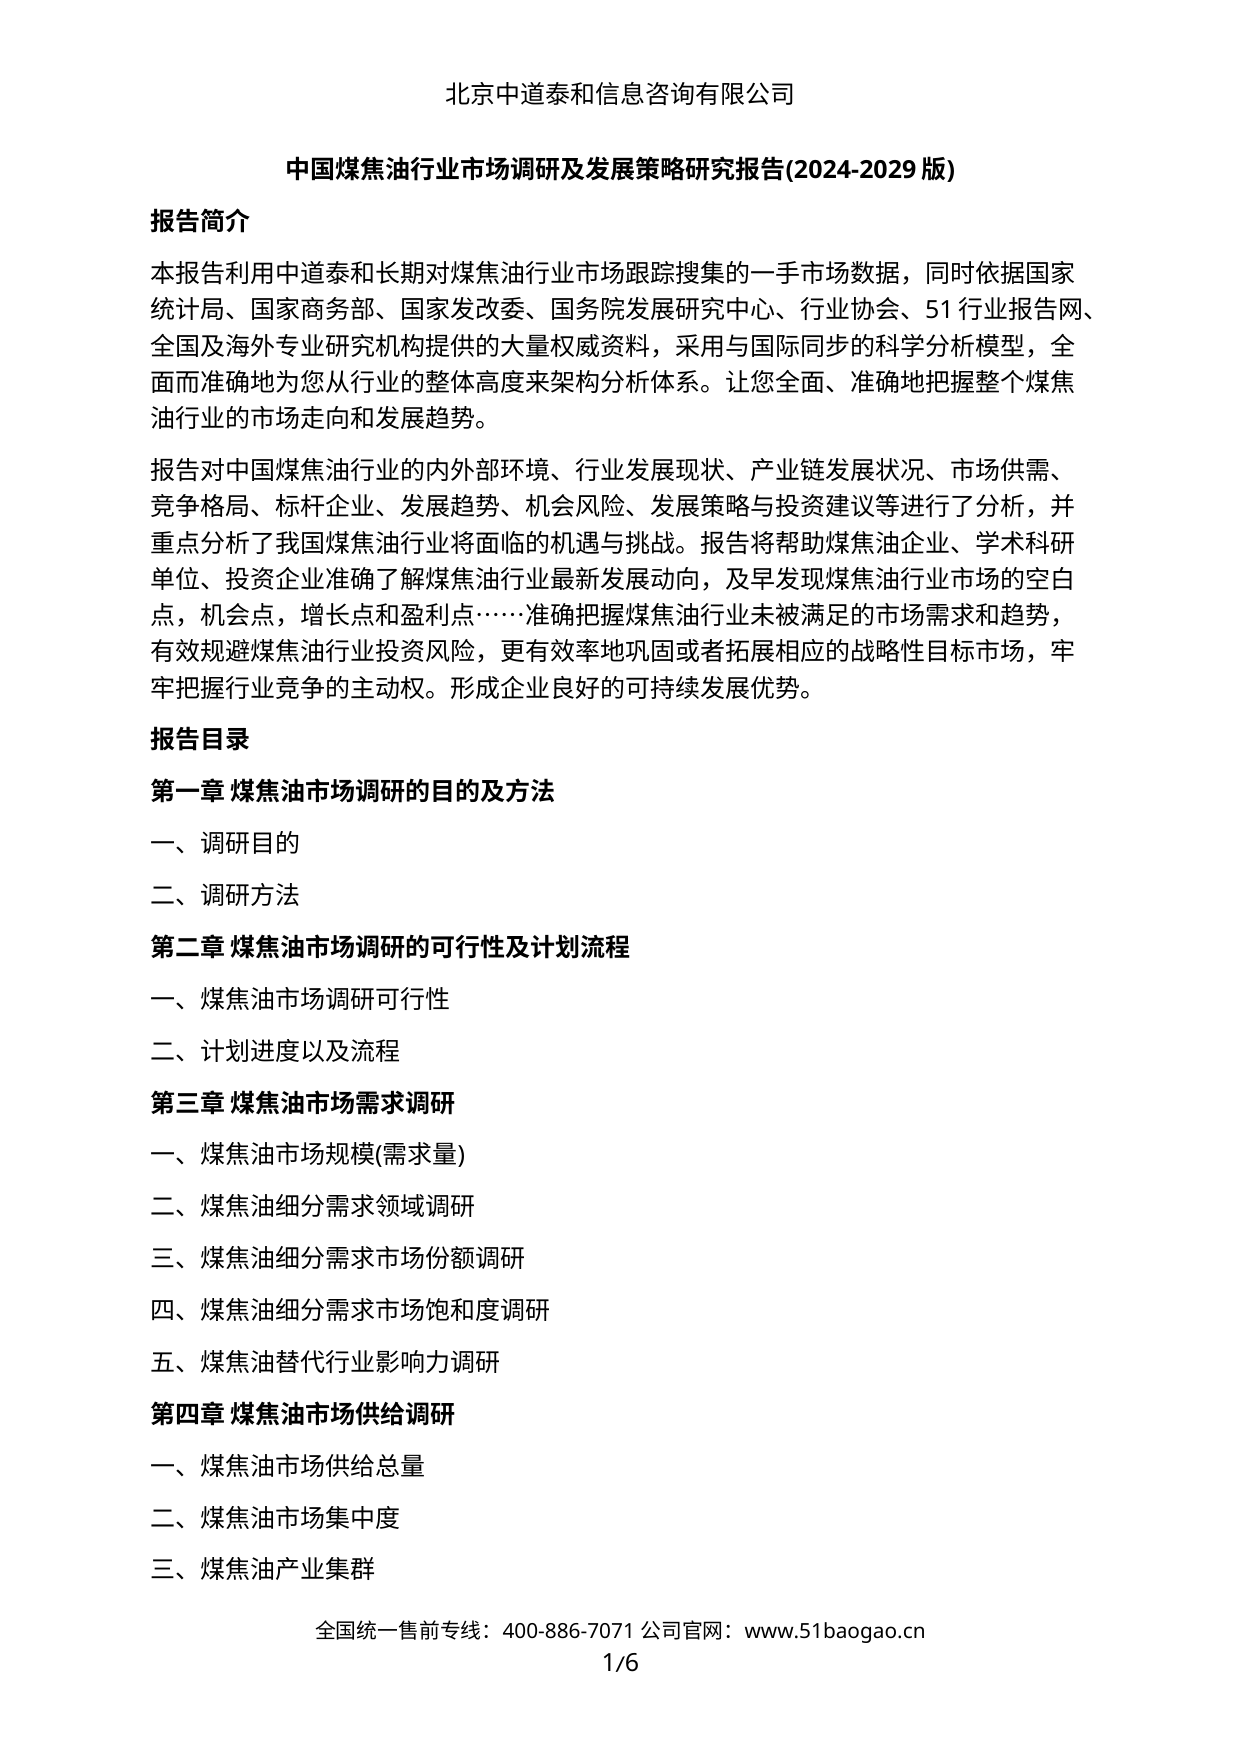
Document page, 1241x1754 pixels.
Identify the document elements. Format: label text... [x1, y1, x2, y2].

text 四、煤焦油细分需求市场饱和度调研 [150, 1291, 1090, 1327]
text 第四章 煤焦油市场供给调研 [150, 1394, 1090, 1431]
text 第二章 煤焦油市场调研的可行性及计划流程 [150, 927, 1090, 964]
text 一、煤焦油市场供给总量 [150, 1446, 1090, 1482]
text 第一章 煤焦油市场调研的目的及方法 [150, 772, 1090, 808]
text 二、煤焦油细分需求领域调研 [150, 1187, 1090, 1223]
text 一、煤焦油市场规模(需求量) [150, 1135, 1090, 1171]
text 二、调研方法 [150, 876, 1090, 912]
text 一、调研目的 [150, 824, 1090, 860]
text 报告对中国煤焦油行业的内外部环境、行业发展现状、产业链发展状况、市场供需、竞争格局、标杆企业、发展趋势、机会风险、发展策略与投资建议等进行了分析，并重点分析了我国煤焦油行业将面临的机遇与挑战。报告将帮助煤焦油企业、学术科研单位、投资企业准确了解煤焦油行业最新发展动向，及早发现煤焦油行业市场的空白点，机会点，增长点和盈利点……准确把握煤焦油行业未被满足的市场需求和趋势，有效规避煤焦油行业投资风险，更有效率地巩固或者拓展相应的战略性目标市场，牢牢把握行业竞争的主动权。形成企业良好的可持续发展优势。 [150, 451, 1090, 704]
text 中国煤焦油行业市场调研及发展策略研究报告(2024-2029版) [150, 150, 1090, 186]
text 五、煤焦油替代行业影响力调研 [150, 1342, 1090, 1379]
text 本报告利用中道泰和长期对煤焦油行业市场跟踪搜集的一手市场数据，同时依据国家统计局、国家商务部、国家发改委、国务院发展研究中心、行业协会、51行业报告网、全国及海外专业研究机构提供的大量权威资料，采用与国际同步的科学分析模型，全面而准确地为您从行业的整体高度来架构分析体系。让您全面、准确地把握整个煤焦油行业的市场走向和发展趋势。 [150, 254, 1090, 435]
text 二、煤焦油市场集中度 [150, 1498, 1090, 1534]
text 一、煤焦油市场调研可行性 [150, 979, 1090, 1016]
text 报告目录 [150, 720, 1090, 756]
text 第三章 煤焦油市场需求调研 [150, 1083, 1090, 1119]
text 三、煤焦油产业集群 [150, 1550, 1090, 1586]
text 二、计划进度以及流程 [150, 1031, 1090, 1067]
text 报告简介 [150, 202, 1090, 238]
text 三、煤焦油细分需求市场份额调研 [150, 1239, 1090, 1275]
